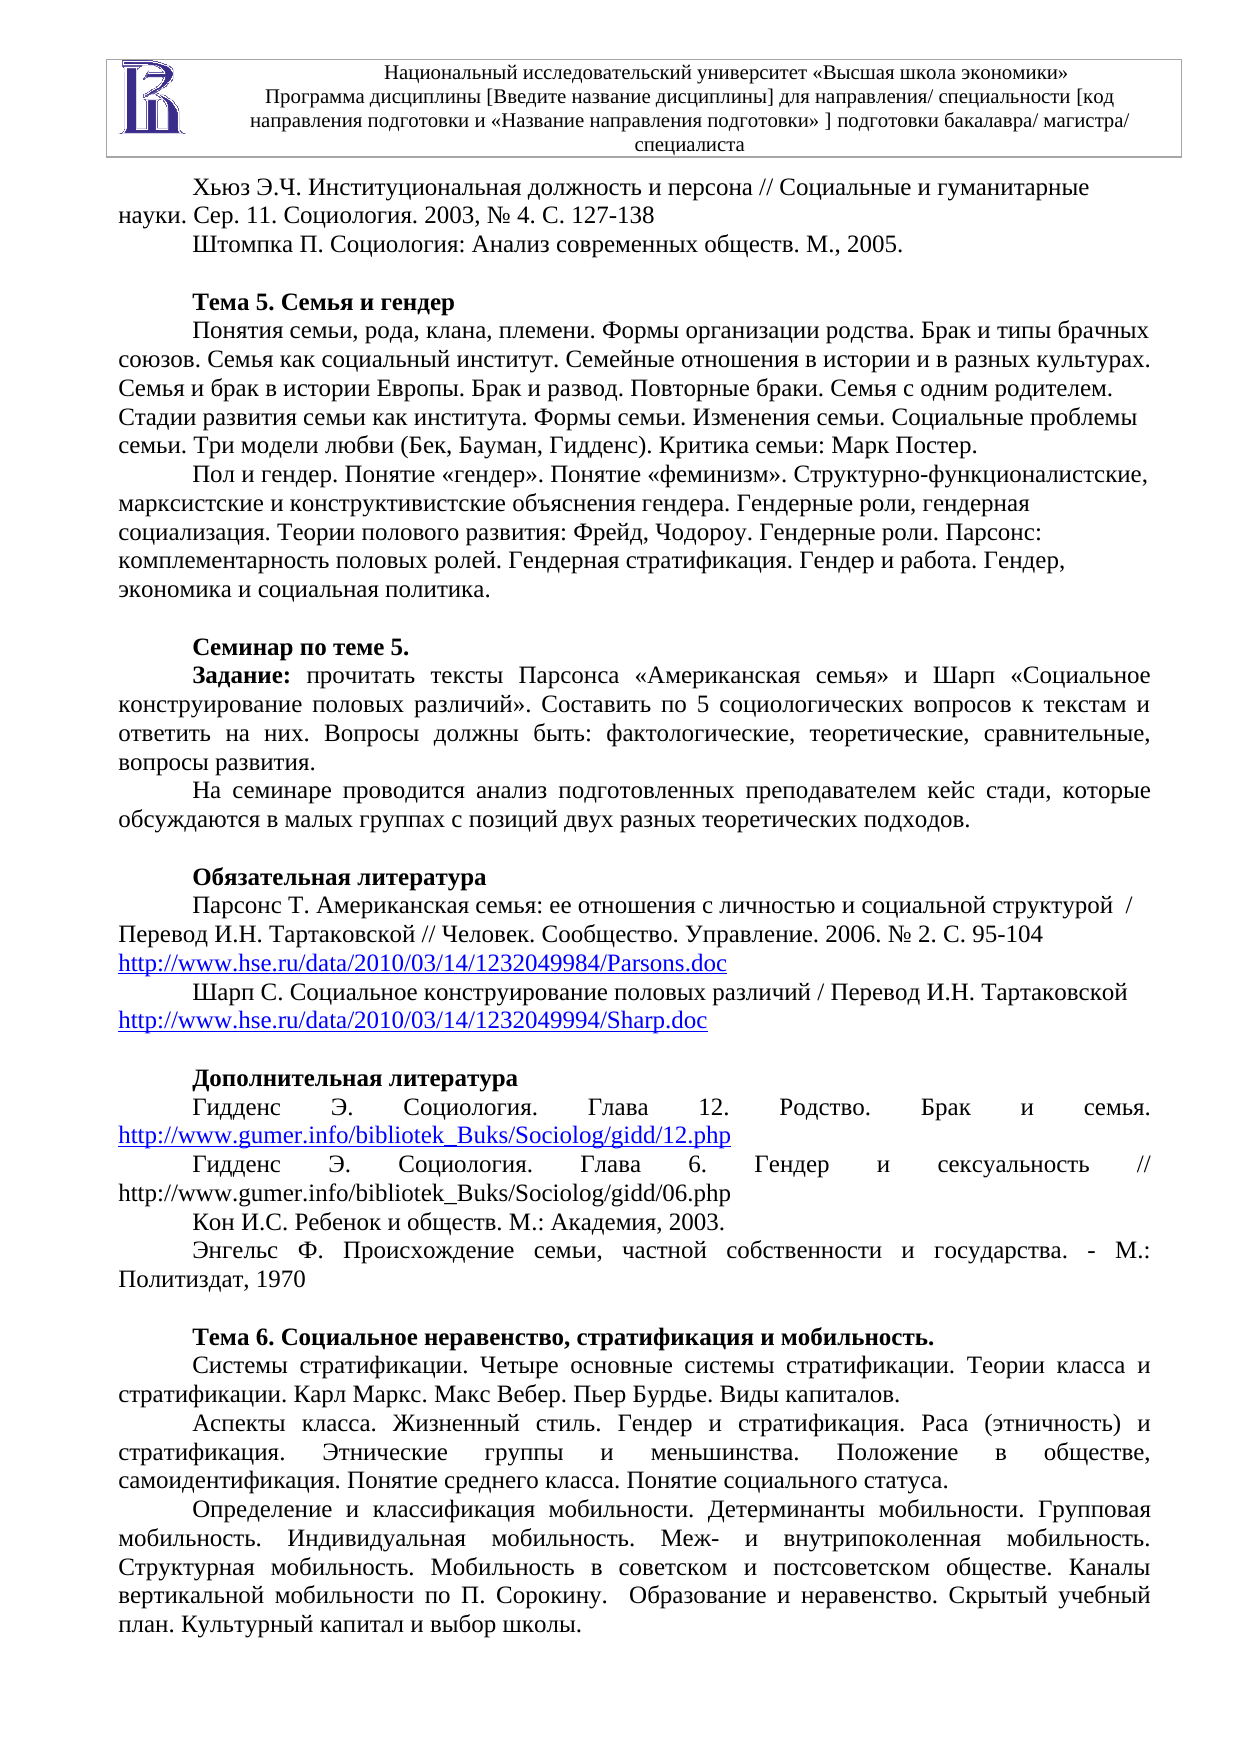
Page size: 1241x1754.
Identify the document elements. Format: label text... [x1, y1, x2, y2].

text Парсонс Т. Американская семья: ее отношения с личностью и социальной структурой / Перевод И.Н. Тартаковской // Человек. Сообщество. Управление. 2006. № 2. С. 95-104 http://www.hse.ru/data/2010/03/14/1232049984/Parsons.doc [118, 891, 1152, 977]
subtitle Аспекты класса. Жизненный стиль. Гендер и стратификация. Раса (этничность) и стратификация. Этнические группы и меньшинства. Положение в обществе, самоидентификация. Понятие среднего класса. Понятие социального статуса. [118, 1408, 1152, 1494]
text Штомпка П. Социология: Анализ современных обществ. М., 2005. [118, 229, 1152, 258]
text Тема 5. Семья и гендер [118, 287, 1152, 316]
subtitle Системы стратификации. Четыре основные системы стратификации. Теории класса и стратификации. Карл Маркс. Макс Вебер. Пьер Бурдье. Виды капиталов. [118, 1351, 1152, 1408]
text Пол и гендер. Понятие «гендер». Понятие «феминизм». Структурно-функционалистские, марксистские и конструктивистские объяснения гендера. Гендерные роли, гендерная социализация. Теории полового развития: Фрейд, Чодороу. Гендерные роли. Парсонс: комплементарность половых ролей. Гендерная стратификация. Гендер и работа. Гендер, экономика и социальная политика. [118, 459, 1152, 603]
subtitle Определение и классификация мобильности. Детерминанты мобильности. Групповая мобильность. Индивидуальная мобильность. Меж- и внутрипоколенная мобильность. Структурная мобильность. Мобильность в советском и постсоветском обществе. Каналы вертикальной мобильности по П. Сорокину. Образование и неравенство. Скрытый учебный план. Культурный капитал и выбор школы. [118, 1494, 1152, 1638]
text Дополнительная литература [118, 1063, 1152, 1092]
text Семинар по теме 5. [118, 632, 1152, 661]
text Обязательная литература [118, 862, 1152, 891]
text Гидденс Э. Социология. Глава 6. Гендер и сексуальность // http://www.gumer.info/bibliotek_Buks/Sociolog/gidd/06.php [118, 1149, 1152, 1207]
text На семинаре проводится анализ подготовленных преподавателем кейс стади, которые обсуждаются в малых группах с позиций двух разных теоретических подходов. [118, 776, 1152, 833]
text Кон И.С. Ребенок и обществ. М.: Академия, 2003. [118, 1207, 1152, 1236]
text Задание: прочитать тексты Парсонса «Американская семья» и Шарп «Социальное конструирование половых различий». Составить по 5 социологических вопросов к текстам и ответить на них. Вопросы должны быть: фактологические, теоретические, сравнительные, вопросы развития. [118, 661, 1152, 776]
text Энгельс Ф. Происхождение семьи, частной собственности и государства. - М.: Политиздат, 1970 [118, 1236, 1152, 1293]
text Гидденс Э. Социология. Глава 12. Родство. Брак и семья. http://www.gumer.info/bibliotek_Buks/Sociolog/gidd/12.php [118, 1092, 1152, 1149]
picture [118, 60, 186, 134]
text Хьюз Э.Ч. Институциональная должность и персона // Социальные и гуманитарные науки. Сер. 11. Социология. 2003, № 4. С. 127-138 [118, 172, 1152, 229]
text Понятия семьи, рода, клана, племени. Формы организации родства. Брак и типы брачных союзов. Семья как социальный институт. Семейные отношения в истории и в разных культурах. Семья и брак в истории Европы. Брак и развод. Повторные браки. Семья с одним родителем. Стадии развития семьи как института. Формы семьи. Изменения семьи. Социальные проблемы семьи. Три модели любви (Бек, Бауман, Гидденс). Критика семьи: Марк Постер. [118, 316, 1152, 459]
subtitle Тема 6. Социальное неравенство, стратификация и мобильность. [118, 1322, 1152, 1351]
text Шарп С. Социальное конструирование половых различий / Перевод И.Н. Тартаковской http://www.hse.ru/data/2010/03/14/1232049994/Sharp.doc [118, 977, 1152, 1034]
